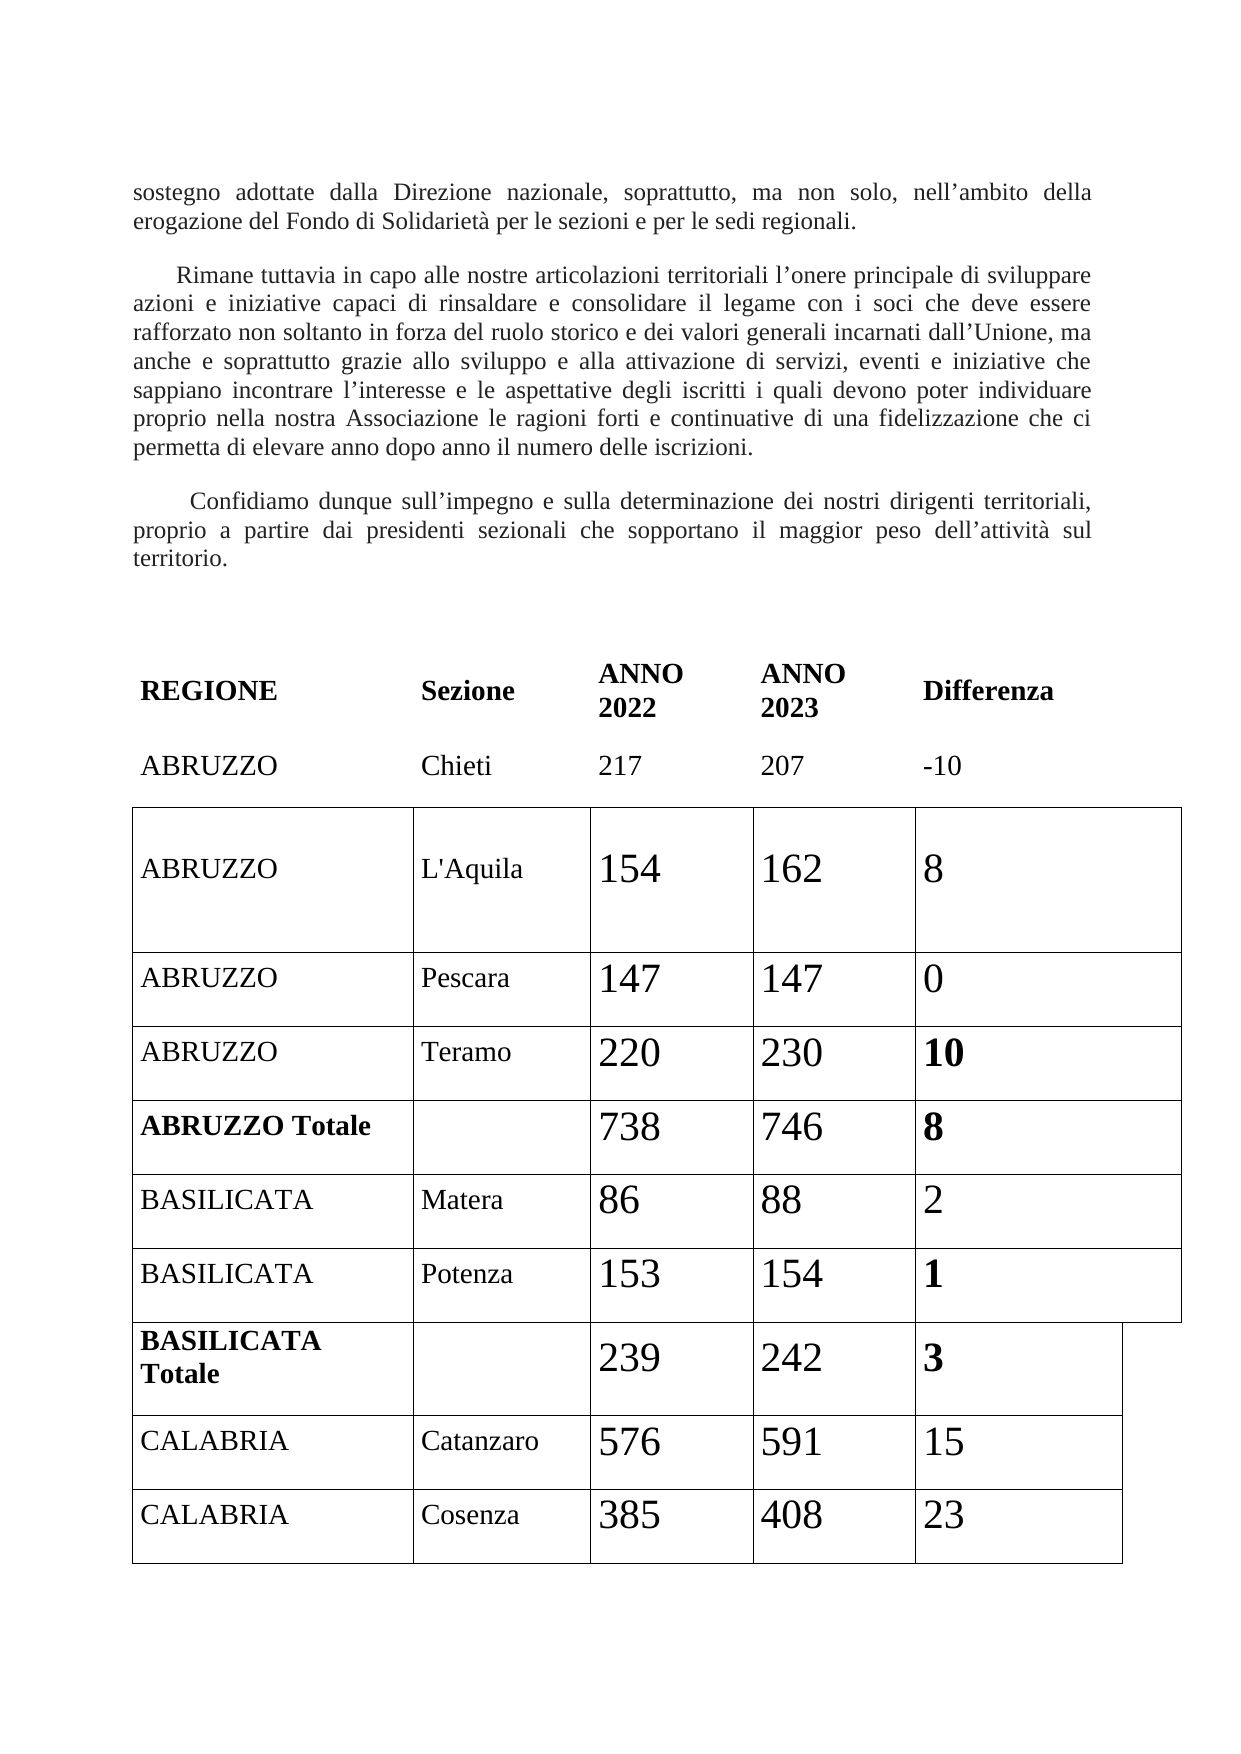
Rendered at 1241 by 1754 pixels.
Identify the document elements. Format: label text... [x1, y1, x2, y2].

table_cell 408 [754, 1490, 915, 1563]
table_cell 591 [754, 1416, 915, 1489]
table_cell BASILICATA Totale [133, 1323, 413, 1415]
table_cell BASILICATA [133, 1249, 413, 1322]
table_cell 10 [916, 1027, 1181, 1100]
table_cell 2 [916, 1175, 1181, 1248]
table_cell 147 [591, 953, 753, 1026]
table_cell 0 [916, 953, 1181, 1026]
table_cell 230 [754, 1027, 915, 1100]
table_cell [414, 1323, 590, 1415]
table_cell Teramo [414, 1027, 590, 1100]
table_cell 8 [916, 808, 1181, 952]
table_cell L'Aquila [414, 808, 590, 952]
table_cell Matera [414, 1175, 590, 1248]
table_cell 154 [754, 1249, 915, 1322]
table_cell 1 [916, 1249, 1181, 1322]
table_header Sezione [414, 656, 591, 748]
table_cell 738 [591, 1101, 753, 1174]
table_cell 86 [591, 1175, 753, 1248]
table_cell 15 [916, 1416, 1122, 1489]
table_cell CALABRIA [133, 1490, 413, 1563]
table_header ANNO 2022 [591, 656, 753, 748]
table_cell ABRUZZO Totale [133, 1101, 413, 1174]
table_cell 162 [754, 808, 915, 952]
table_cell Cosenza [414, 1490, 590, 1563]
table_cell 746 [754, 1101, 915, 1174]
table_cell Catanzaro [414, 1416, 590, 1489]
table_cell -10 [916, 749, 1240, 807]
table_cell 8 [916, 1101, 1181, 1174]
text Rimane tuttavia in capo alle nostre articolazioni territoriali l’onere principale di sviluppare azioni e iniziative capaci di rinsaldare e consolidare il legame con i soci che deve essere rafforzato non soltanto in forza del ruolo storico e dei valori generali incarnati dall’Unione, ma anche e soprattutto grazie allo sviluppo e alla attivazione di servizi, eventi e iniziative che sappiano incontrare l’interesse e le aspettative degli iscritti i quali devono poter individuare proprio nella nostra Associazione le ragioni forti e continuative di una fidelizzazione che ci permetta di elevare anno dopo anno il numero delle iscrizioni. [133, 260, 1093, 461]
table_cell ABRUZZO [133, 749, 413, 807]
table_cell 242 [754, 1323, 915, 1415]
table_cell Chieti [414, 749, 591, 807]
table_cell 88 [754, 1175, 915, 1248]
table_cell ABRUZZO [133, 808, 413, 952]
table_header ANNO 2023 [753, 656, 916, 748]
table_cell 207 [753, 749, 916, 807]
table_header Differenza [916, 656, 1240, 748]
table_cell 385 [591, 1490, 753, 1563]
table_cell 239 [591, 1323, 753, 1415]
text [133, 177, 1093, 235]
table_cell 217 [591, 749, 753, 807]
table_cell CALABRIA [133, 1416, 413, 1489]
table_cell Pescara [414, 953, 590, 1026]
table_cell 220 [591, 1027, 753, 1100]
table_cell ABRUZZO [133, 1027, 413, 1100]
table_header REGIONE [133, 656, 413, 748]
table_cell 147 [754, 953, 915, 1026]
table_cell [414, 1101, 590, 1174]
table_cell 154 [591, 808, 753, 952]
table_cell ABRUZZO [133, 953, 413, 1026]
table_cell 3 [916, 1323, 1122, 1415]
text Confidiamo dunque sull’impegno e sulla determinazione dei nostri dirigenti territoriali, proprio a partire dai presidenti sezionali che sopportano il maggior peso dell’attività sul territorio. [133, 486, 1093, 572]
table_cell Potenza [414, 1249, 590, 1322]
table_cell 153 [591, 1249, 753, 1322]
table_cell BASILICATA [133, 1175, 413, 1248]
table_cell 23 [916, 1490, 1122, 1563]
table_cell 576 [591, 1416, 753, 1489]
